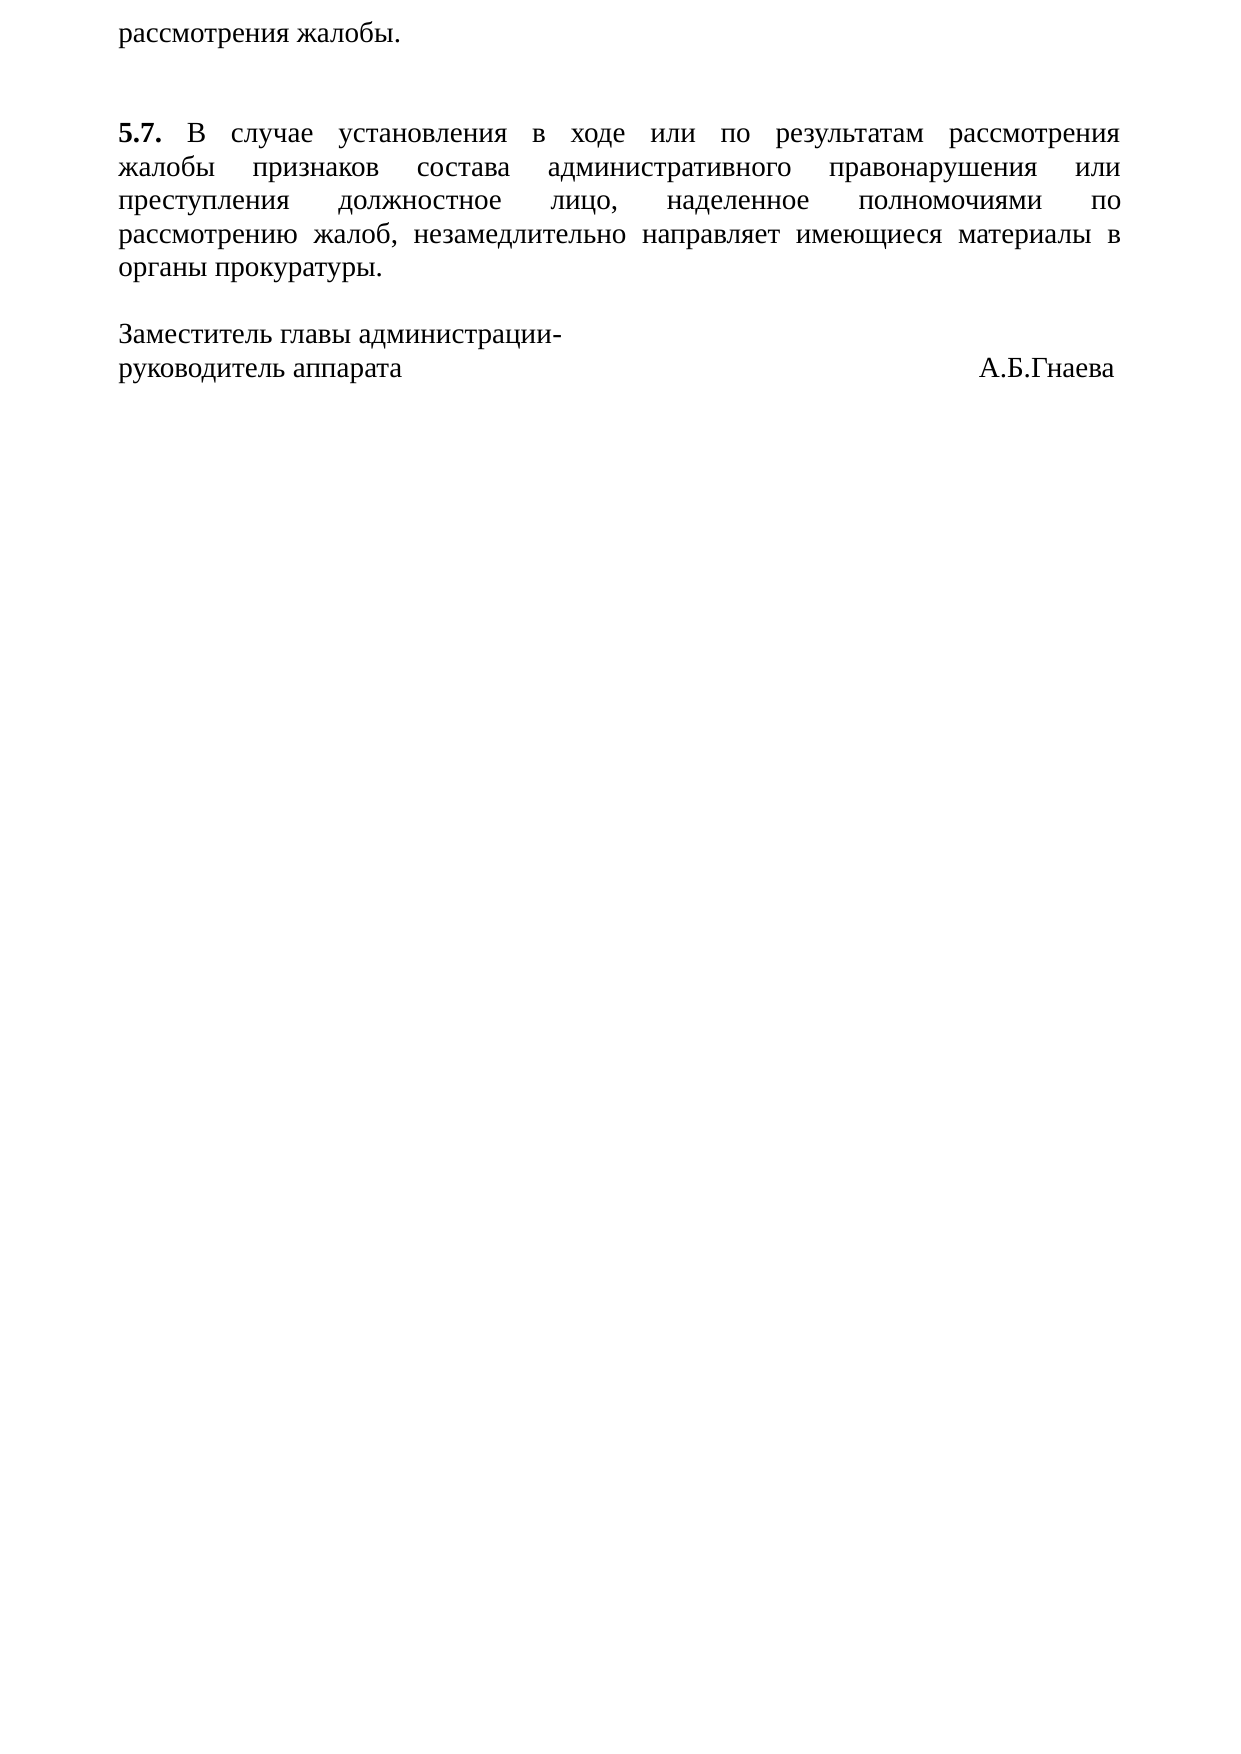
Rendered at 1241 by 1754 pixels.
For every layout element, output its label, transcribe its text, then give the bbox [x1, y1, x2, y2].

text руководитель аппарата А.Б.Гнаева [118, 350, 1122, 384]
text Заместитель главы администрации- [118, 317, 1122, 350]
text 5.7. В случае установления в ходе или по результатам рассмотрения жалобы признаков состава административного правонарушения или преступления должностное лицо, наделенное полномочиями по рассмотрению жалоб, незамедлительно направляет имеющиеся материалы в органы прокуратуры. [118, 115, 1122, 283]
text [118, 15, 1122, 48]
